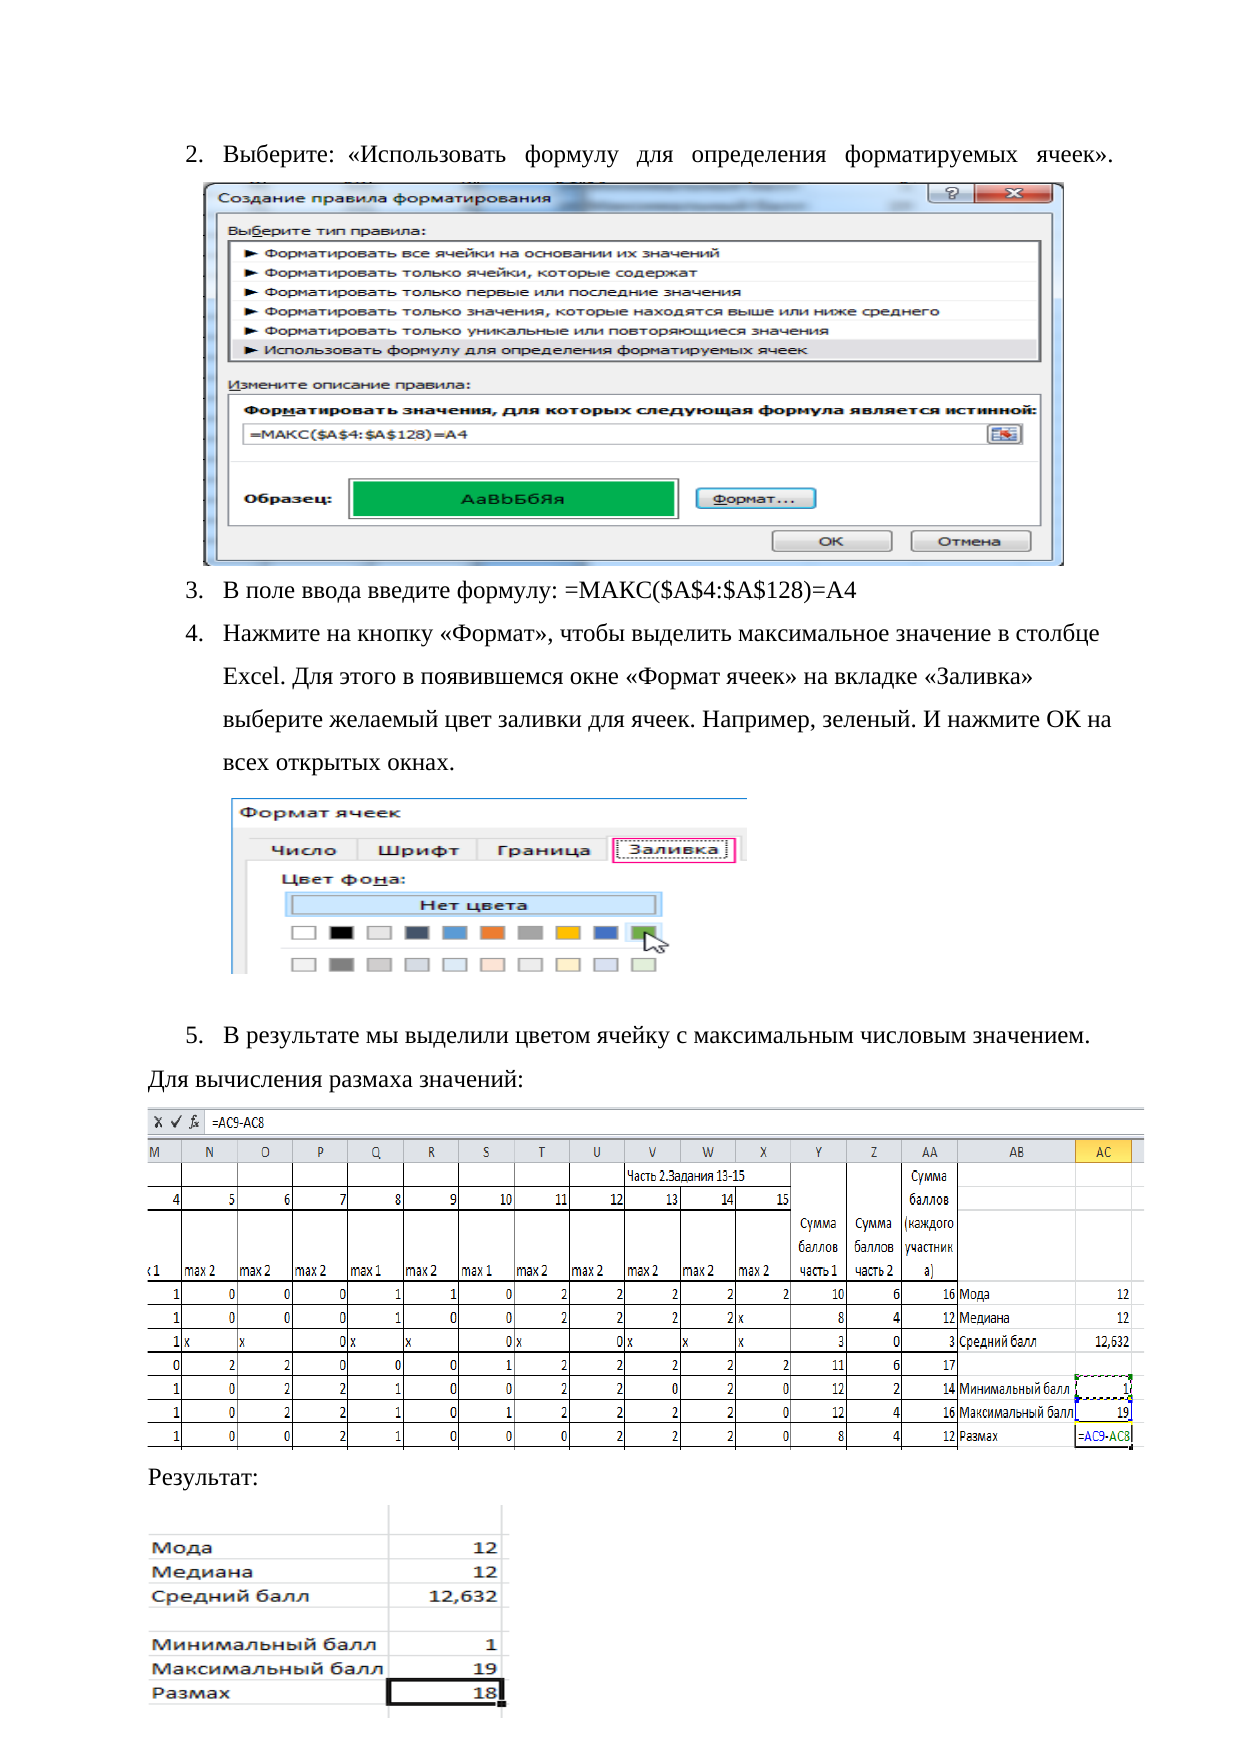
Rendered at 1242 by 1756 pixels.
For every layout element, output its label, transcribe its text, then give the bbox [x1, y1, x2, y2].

list Выберите: «Использовать формулу для определения форматируемых ячеек». [185, 139, 1242, 167]
text Результат: [148, 1462, 1242, 1491]
list Нажмите на кнопку «Формат», чтобы выделить максимальное значение в столбце Excel. Для этого в появившемся окне «Формат ячеек» на вкладке «Заливка» выберите желаемый цвет заливки для ячеек. Например, зеленый. И нажмите ОК на всех открытых окнах. [185, 618, 1113, 776]
picture [148, 1505, 510, 1718]
picture [147, 1107, 1145, 1450]
picture [231, 798, 747, 974]
picture [203, 182, 1064, 566]
